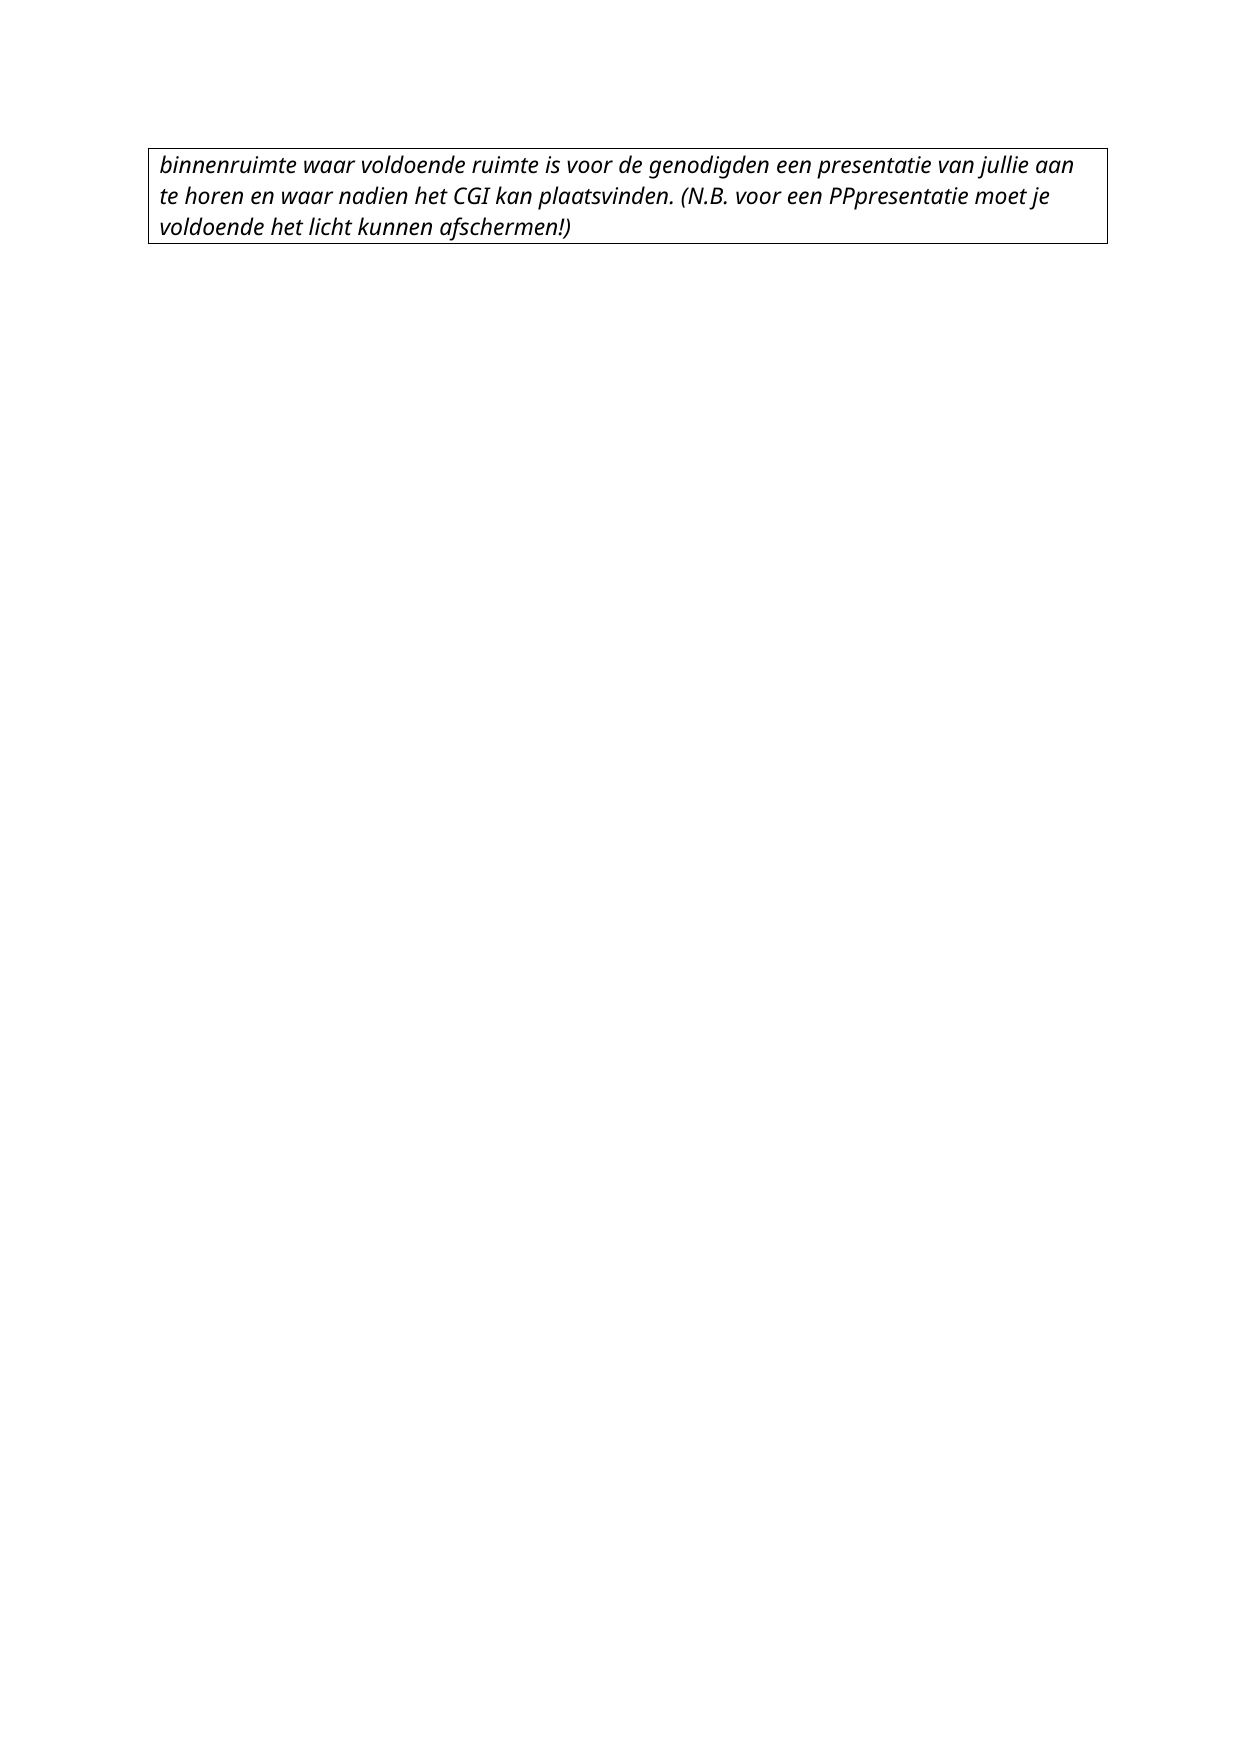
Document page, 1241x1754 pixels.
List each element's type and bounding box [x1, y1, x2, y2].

table_header [149, 149, 1107, 242]
